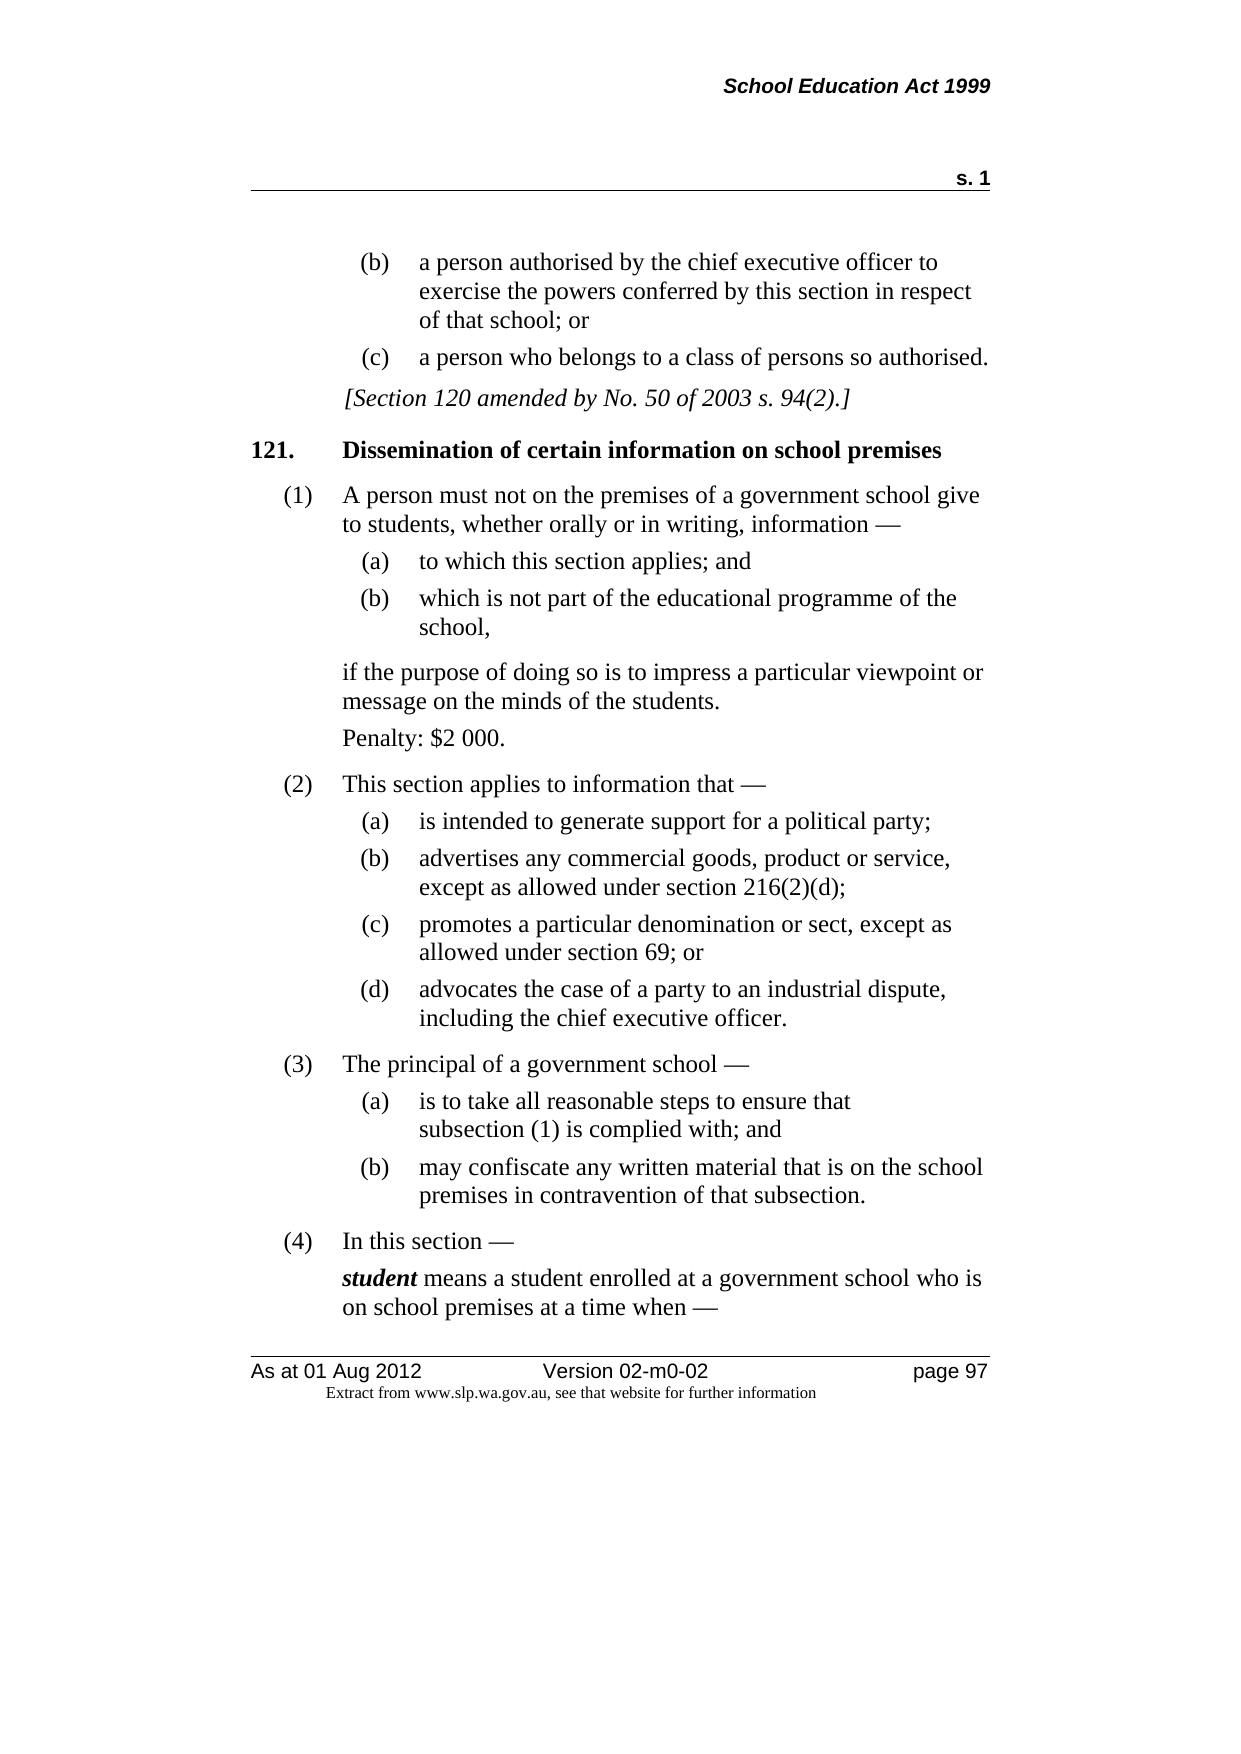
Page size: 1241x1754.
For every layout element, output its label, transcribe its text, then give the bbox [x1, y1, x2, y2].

text (a) to which this section applies; and [251, 546, 990, 575]
text (4) In this section — [251, 1226, 990, 1254]
text (b) may confiscate any written material that is on the school premises in contravention of that subsection. [251, 1152, 990, 1209]
text [Section 120 amended by No. 50 of 2003 s. 94(2).] [251, 383, 990, 412]
text (b) a person authorised by the chief executive officer to exercise the powers conferred by this section in respect of that school; or [251, 247, 990, 334]
text Penalty: $2 000. [251, 723, 990, 752]
text (1) A person must not on the premises of a government school give to students, whether orally or in writing, information — [251, 480, 990, 538]
text (a) is to take all reasonable steps to ensure that subsection (1) is complied with; and [251, 1086, 990, 1143]
text (2) This section applies to information that — [251, 769, 990, 797]
text (b) which is not part of the educational programme of the school, [251, 583, 990, 641]
text (3) The principal of a government school — [251, 1049, 990, 1077]
text (c) a person who belongs to a class of persons so authorised. [251, 342, 990, 371]
text (d) advocates the case of a party to an industrial dispute, including the chief executive officer. [251, 974, 990, 1032]
text (a) is intended to generate support for a political party; [251, 806, 990, 834]
text (c) promotes a particular denomination or sect, except as allowed under section 69; or [251, 909, 990, 966]
text student means a student enrolled at a government school who is on school premises at a time when — [251, 1263, 990, 1320]
subtitle 121. Dissemination of certain information on school premises [251, 435, 990, 464]
text (b) advertises any commercial goods, product or service, except as allowed under section 216(2)(d); [251, 843, 990, 900]
text if the purpose of doing so is to impress a particular viewpoint or message on the minds of the students. [251, 657, 990, 715]
